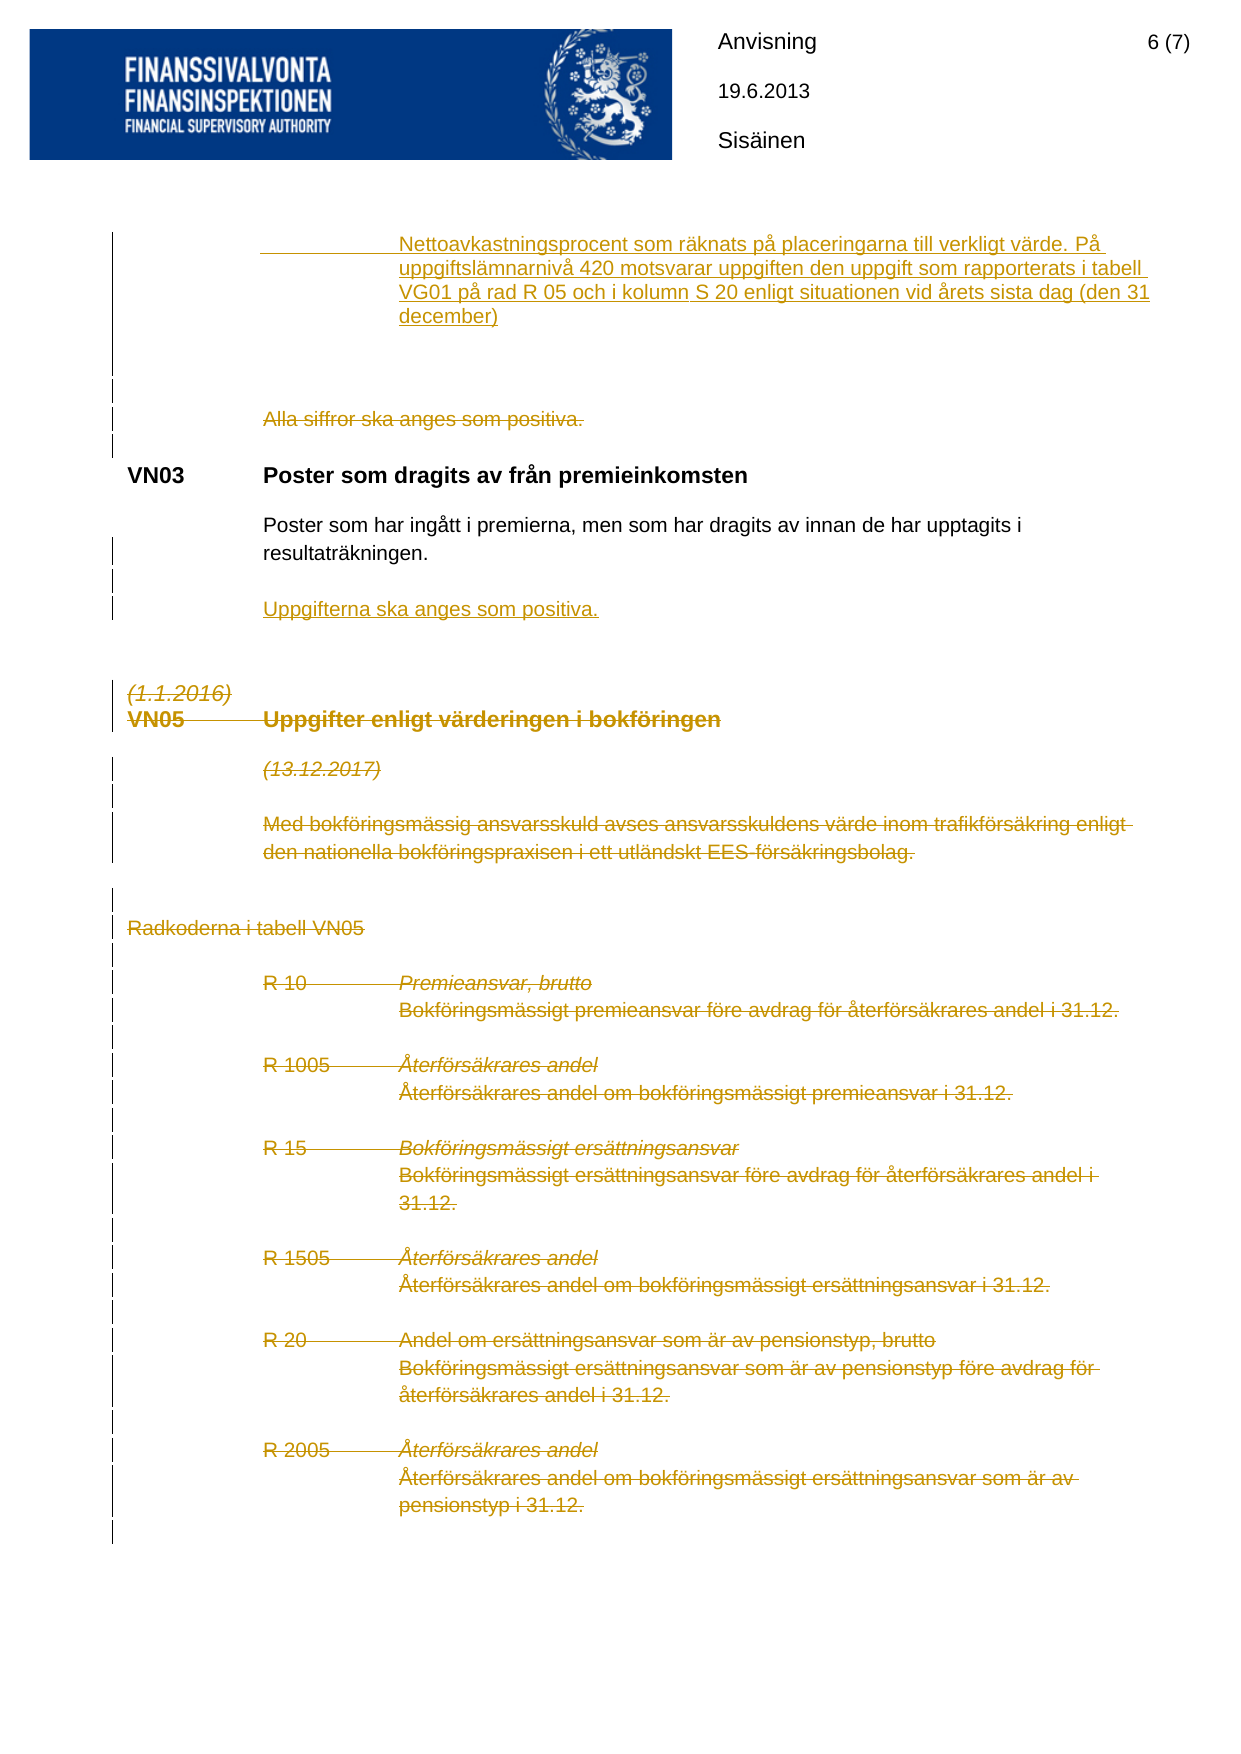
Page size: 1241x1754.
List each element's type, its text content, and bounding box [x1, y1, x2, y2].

picture [29, 29, 673, 160]
text Poster som har ingått i premierna, men som har dragits av innan de har upptagits i resultaträkningen. [263, 513, 1152, 565]
text VN03 Poster som dragits av från premieinkomsten [127, 462, 1152, 488]
